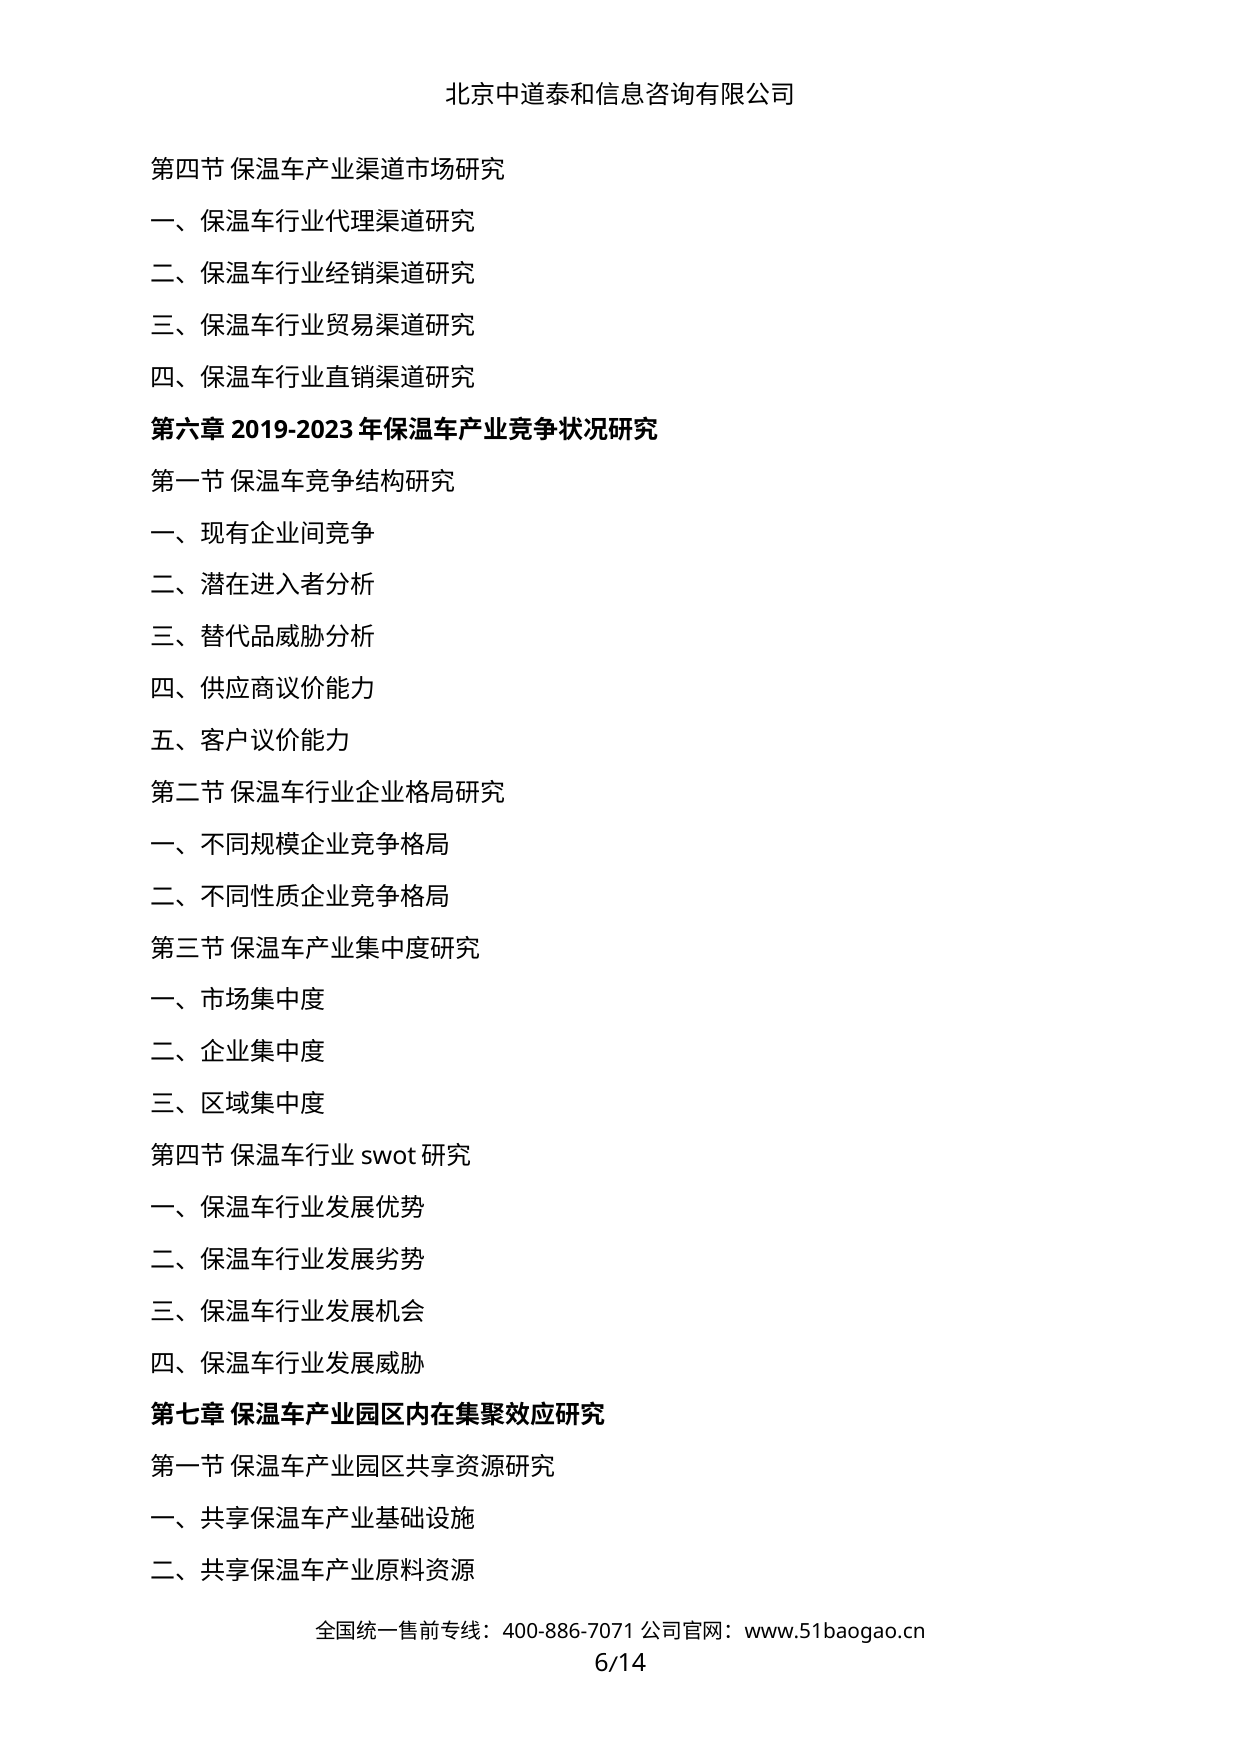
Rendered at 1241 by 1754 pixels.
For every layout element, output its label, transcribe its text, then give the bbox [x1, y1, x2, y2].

text 第一节 保温车竞争结构研究 [150, 461, 1090, 497]
text 三、保温车行业发展机会 [150, 1291, 1090, 1327]
text 四、保温车行业发展威胁 [150, 1343, 1090, 1379]
text 第一节 保温车产业园区共享资源研究 [150, 1447, 1090, 1483]
text 二、保温车行业经销渠道研究 [150, 254, 1090, 290]
text 二、保温车行业发展劣势 [150, 1239, 1090, 1276]
text 三、区域集中度 [150, 1084, 1090, 1120]
text 二、潜在进入者分析 [150, 565, 1090, 601]
text 三、保温车行业贸易渠道研究 [150, 306, 1090, 342]
text 一、保温车行业发展优势 [150, 1187, 1090, 1224]
text 第二节 保温车行业企业格局研究 [150, 772, 1090, 809]
text 第四节 保温车产业渠道市场研究 [150, 150, 1090, 186]
text 三、替代品威胁分析 [150, 617, 1090, 653]
text 一、市场集中度 [150, 980, 1090, 1016]
text 第四节 保温车行业swot研究 [150, 1136, 1090, 1172]
text 第六章 2019-2023年保温车产业竞争状况研究 [150, 409, 1090, 446]
text 第七章 保温车产业园区内在集聚效应研究 [150, 1395, 1090, 1431]
text 一、保温车行业代理渠道研究 [150, 202, 1090, 238]
text 一、现有企业间竞争 [150, 513, 1090, 549]
text 四、保温车行业直销渠道研究 [150, 357, 1090, 394]
text 一、共享保温车产业基础设施 [150, 1499, 1090, 1535]
text 四、供应商议价能力 [150, 669, 1090, 705]
text 二、不同性质企业竞争格局 [150, 876, 1090, 912]
text 二、共享保温车产业原料资源 [150, 1551, 1090, 1587]
text 第三节 保温车产业集中度研究 [150, 928, 1090, 964]
text 一、不同规模企业竞争格局 [150, 824, 1090, 861]
text 五、客户议价能力 [150, 721, 1090, 757]
text 二、企业集中度 [150, 1032, 1090, 1068]
